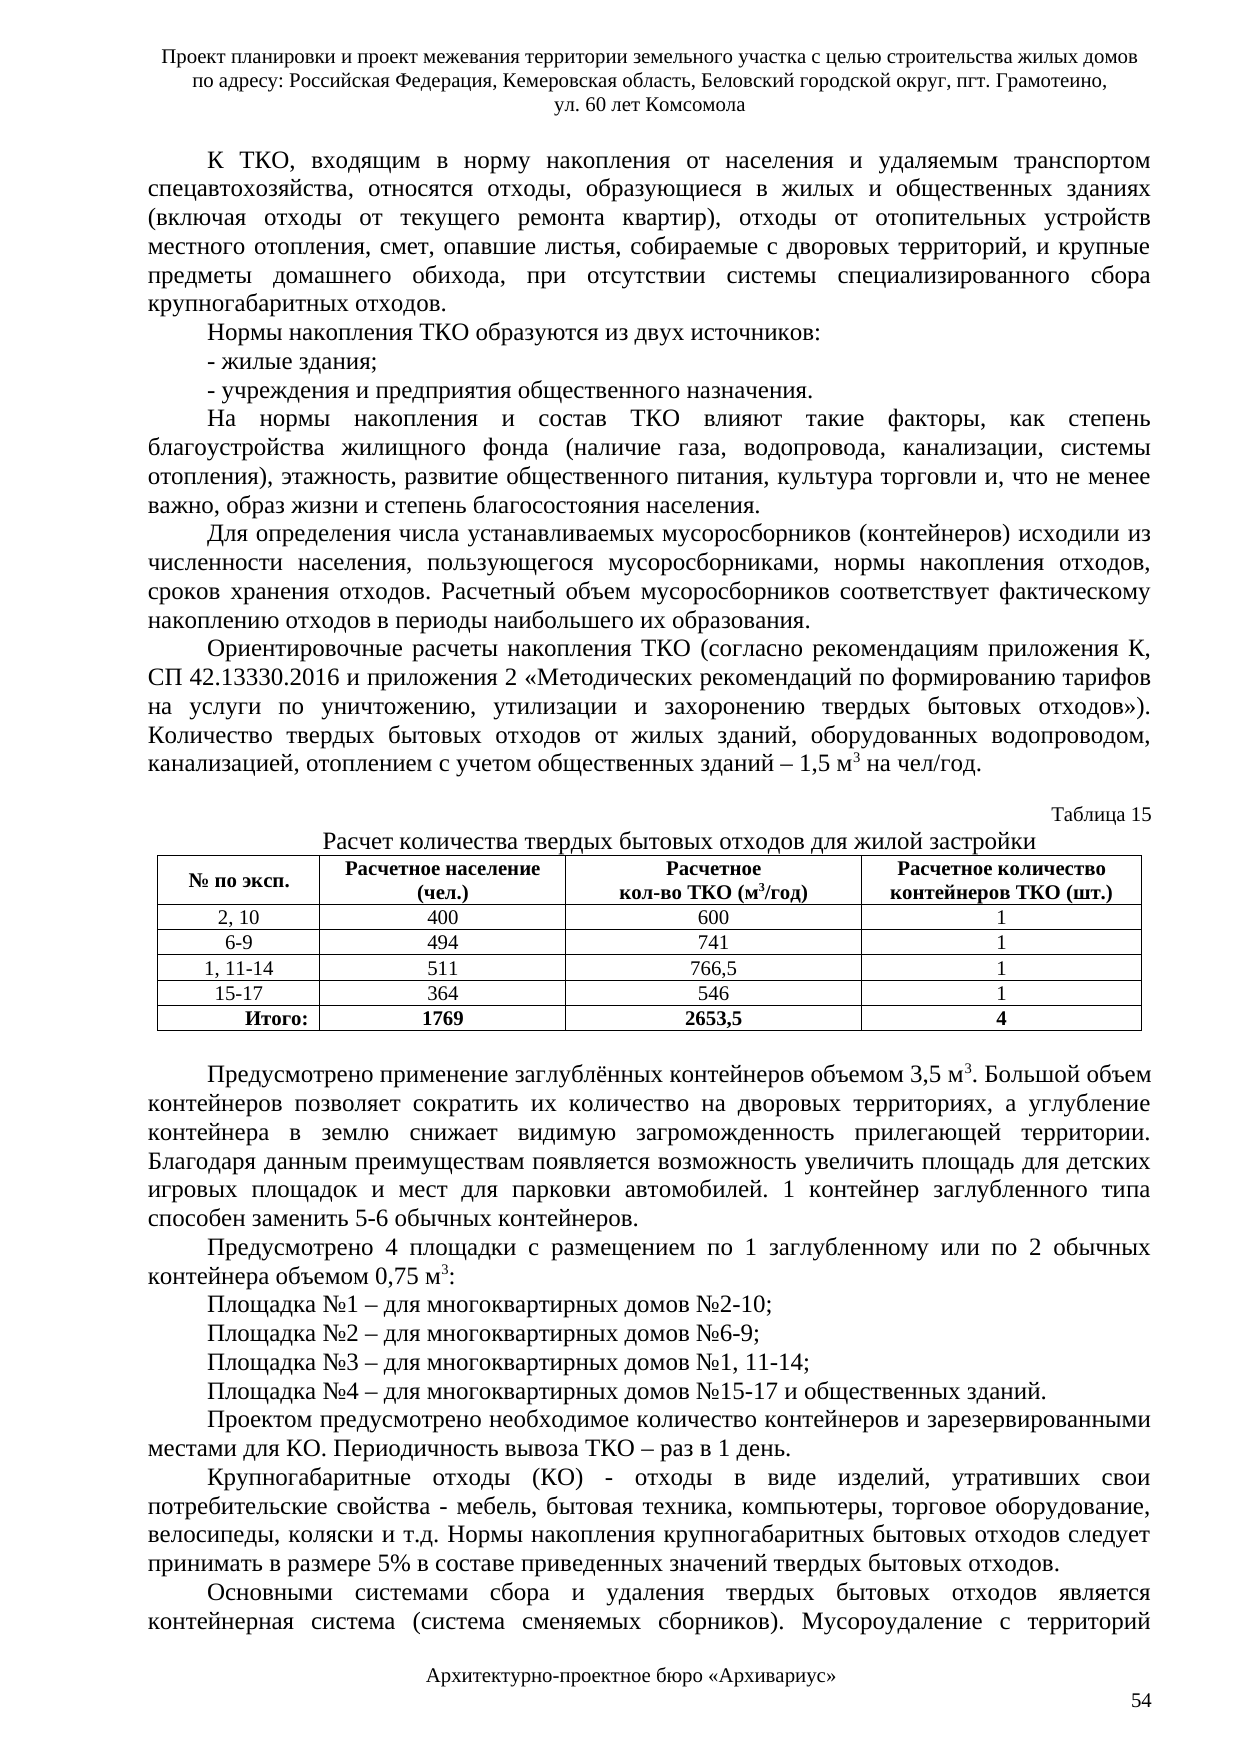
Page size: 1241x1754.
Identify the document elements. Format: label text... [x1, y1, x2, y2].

text Ориентировочные расчеты накопления ТКО (согласно рекомендациям приложения К, СП 42.13330.2016 и приложения 2 «Методических рекомендаций по формированию тарифов на услуги по уничтожению, утилизации и захоронению твердых бытовых отходов»). Количество твердых бытовых отходов от жилых зданий, оборудованных водопроводом, канализацией, отоплением с учетом общественных зданий – 1,5 м3 на чел/год. [148, 633, 1152, 777]
text Площадка №1 – для многоквартирных домов №2-10; [148, 1289, 1152, 1318]
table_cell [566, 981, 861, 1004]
text На нормы накопления и состав ТКО влияют такие факторы, как степень благоустройства жилищного фонда (наличие газа, водопровода, канализации, системы отопления), этажность, развитие общественного питания, культура торговли и, что не менее важно, образ жизни и степень благосостояния населения. [148, 403, 1152, 518]
text Площадка №4 – для многоквартирных домов №15-17 и общественных зданий. [148, 1376, 1152, 1404]
text Крупногабаритные отходы (КО) - отходы в виде изделий, утративших свои потребительские свойства - мебель, бытовая техника, компьютеры, торговое оборудование, велосипеды, коляски и т.д. Нормы накопления крупногабаритных бытовых отходов следует принимать в размере 5% в составе приведенных значений твердых бытовых отходов. [148, 1462, 1152, 1577]
text Площадка №2 – для многоквартирных домов №6-9; [148, 1318, 1152, 1347]
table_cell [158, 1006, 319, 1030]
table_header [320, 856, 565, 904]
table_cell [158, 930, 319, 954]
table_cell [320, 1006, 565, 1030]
text Для определения числа устанавливаемых мусоросборников (контейнеров) исходили из численности населения, пользующегося мусоросборниками, нормы накопления отходов, сроков хранения отходов. Расчетный объем мусоросборников соответствует фактическому накоплению отходов в периоды наибольшего их образования. [148, 518, 1152, 633]
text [148, 1577, 1152, 1634]
text К ТКО, входящим в норму накопления от населения и удаляемым транспортом спецавтохозяйства, относятся отходы, образующиеся в жилых и общественных зданиях (включая отходы от текущего ремонта квартир), отходы от отопительных устройств местного отопления, смет, опавшие листья, собираемые с дворовых территорий, и крупные предметы домашнего обихода, при отсутствии системы специализированного сбора крупногабаритных отходов. [148, 145, 1152, 317]
text Нормы накопления ТКО образуются из двух источников: [148, 317, 1152, 346]
text Расчет количества твердых бытовых отходов для жилой застройки [148, 826, 1152, 855]
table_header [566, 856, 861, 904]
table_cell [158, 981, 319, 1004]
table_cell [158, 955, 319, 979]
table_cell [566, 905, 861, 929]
text Проектом предусмотрено необходимое количество контейнеров и зарезервированными местами для КО. Периодичность вывоза ТКО – раз в 1 день. [148, 1404, 1152, 1462]
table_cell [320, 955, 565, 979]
text Площадка №3 – для многоквартирных домов №1, 11-14; [148, 1347, 1152, 1376]
text Предусмотрено 4 площадки с размещением по 1 заглубленному или по 2 обычных контейнера объемом 0,75 м3: [148, 1232, 1152, 1289]
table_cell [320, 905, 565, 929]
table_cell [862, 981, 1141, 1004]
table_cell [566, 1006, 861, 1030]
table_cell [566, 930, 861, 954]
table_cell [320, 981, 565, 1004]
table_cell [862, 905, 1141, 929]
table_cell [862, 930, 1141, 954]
text - учреждения и предприятия общественного назначения. [148, 375, 1152, 403]
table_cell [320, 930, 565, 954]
text Предусмотрено применение заглублённых контейнеров объемом 3,5 м3. Большой объем контейнеров позволяет сократить их количество на дворовых территориях, а углубление контейнера в землю снижает видимую загроможденность прилегающей территории. Благодаря данным преимуществам появляется возможность увеличить площадь для детских игровых площадок и мест для парковки автомобилей. 1 контейнер заглубленного типа способен заменить 5-6 обычных контейнеров. [148, 1059, 1152, 1232]
text - жилые здания; [148, 346, 1152, 375]
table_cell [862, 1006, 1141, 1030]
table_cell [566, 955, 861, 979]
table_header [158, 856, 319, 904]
text Таблица 15 [148, 802, 1152, 826]
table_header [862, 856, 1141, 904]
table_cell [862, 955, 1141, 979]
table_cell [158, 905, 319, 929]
